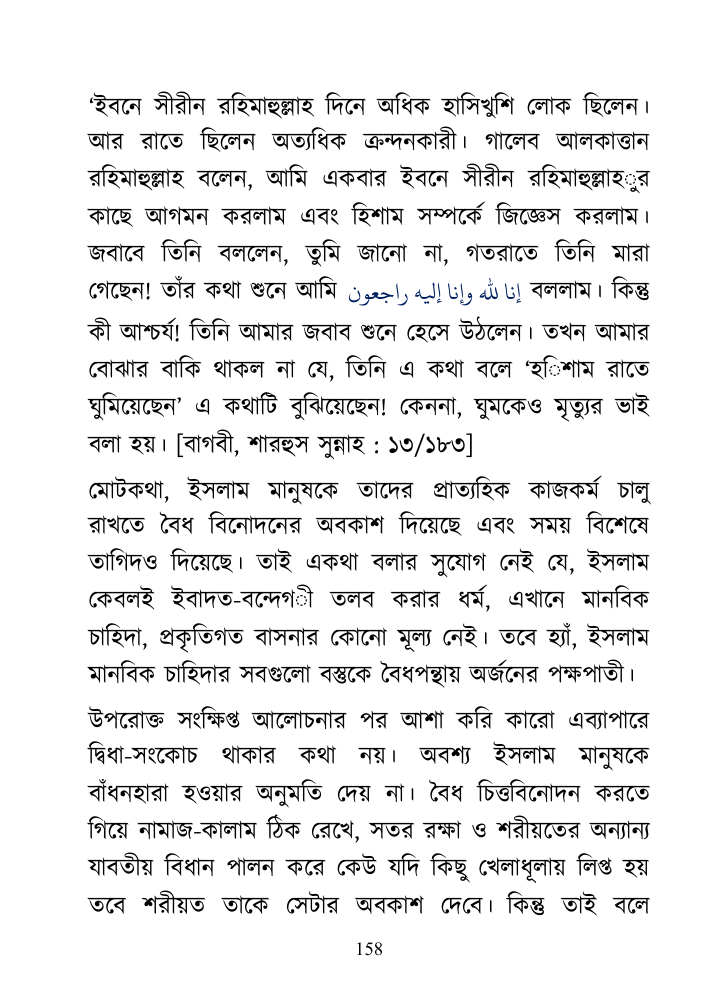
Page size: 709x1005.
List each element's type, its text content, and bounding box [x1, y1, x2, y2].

text ‘ইবনে সীরীন রহিমাহুল্লাহ দিনে অধিক হাসিখুশি লোক ছিলেন। আর রাতে ছিলেন অত্যধিক ক্রন্দনকারী। গালেব আলকাত্তান রহিমাহুল্লাহ বলেন, আমি একবার ইবনে সীরীন রহিমাহুল্লাহুর কাছে আগমন করলাম এবং হিশাম সম্পর্কে জিজ্ঞেস করলাম। জবাবে তিনি বললেন, তুমি জানো না, গতরাতে তিনি মারা গেছেন! তাঁর কথা শুনে আমি إنا لله وإنا إليه راجعون বললাম। কিন্তু কী আশ্চর্য! তিনি আমার জবাব শুনে হেসে উঠলেন। তখন আমার বোঝার বাকি থাকল না যে, তিনি এ কথা বলে ‘হিশাম রাতে ঘুমিয়েছেন’ এ কথাটি বুঝিয়েছেন! কেননা, ঘুমকেও মৃত্যুর ভাই বলা হয়। [বাগবী, শারহুস সুন্নাহ : ১৩/১৮৩] [88, 85, 650, 463]
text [88, 700, 650, 924]
text মোটকথা, ইসলাম মানুষকে তাদের প্রাত্যহিক কাজকর্ম চালু রাখতে বৈধ বিনোদনের অবকাশ দিয়েছে এবং সময় বিশেষে তাগিদও দিয়েছে। তাই একথা বলার সুযোগ নেই যে, ইসলাম কেবলই ইবাদত-বন্দেগী তলব করার ধর্ম, এখানে মানবিক চাহিদা, প্রকৃতিগত বাসনার কোনো মূল্য নেই। তবে হ্যাঁ, ইসলাম মানবিক চাহিদার সবগুলো বস্তুকে বৈধপন্থায় অর্জনের পক্ষপাতী। [88, 469, 650, 694]
